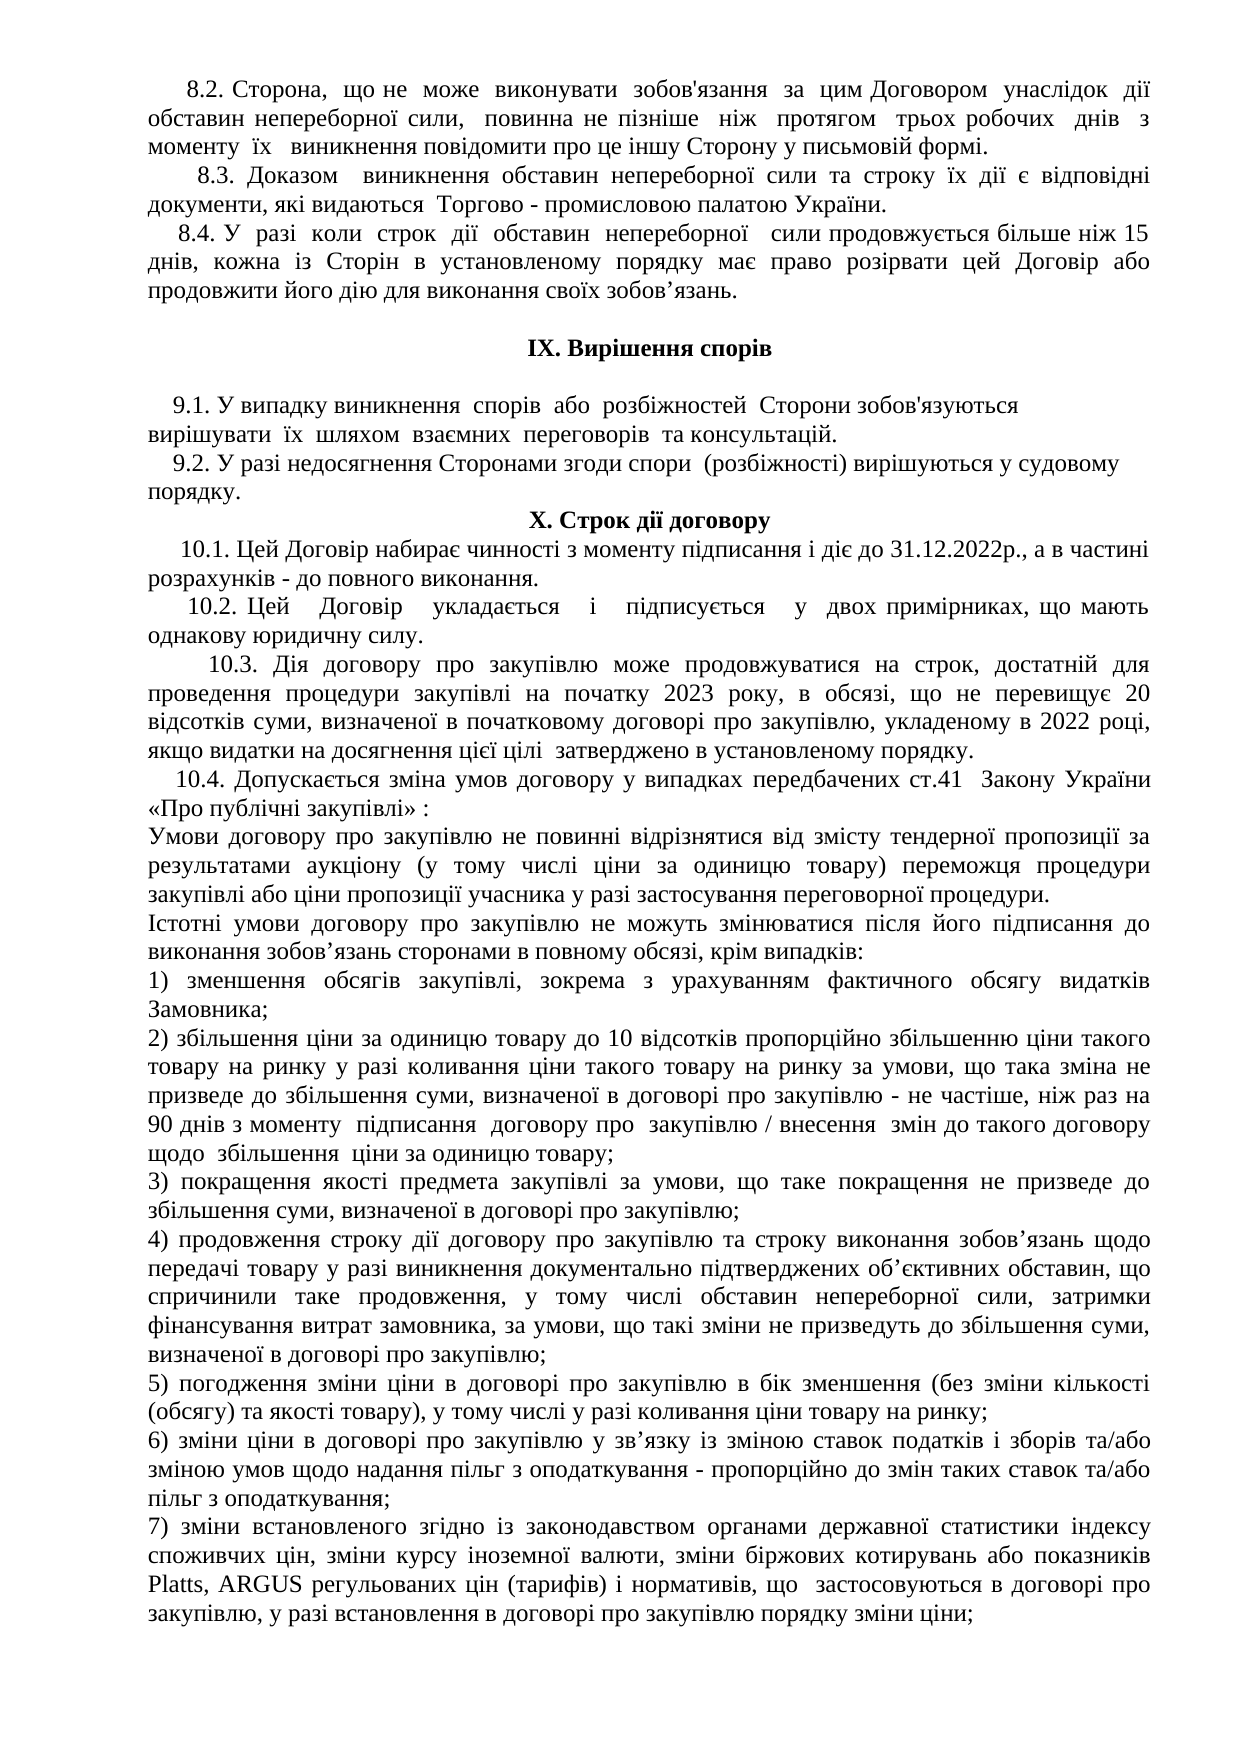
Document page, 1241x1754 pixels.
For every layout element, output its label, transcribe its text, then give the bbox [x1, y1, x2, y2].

text 7) зміни встановленого згідно із законодавством органами державної статистики індексу споживчих цін, зміни курсу іноземної валюти, зміни біржових котирувань або показників Platts, ARGUS регульованих цін (тарифів) і нормативів, що застосовуються в договорі про закупівлю, у разі встановлення в договорі про закупівлю порядку зміни ціни; [148, 1511, 1152, 1626]
text 8.2. Сторона, що не може виконувати зобов'язання за цим Договором унаслідок дії обставин непереборної сили, повинна не пізніше ніж протягом трьох робочих днів з моменту їх виникнення повідомити про це іншу Сторону у письмовій формі. [148, 74, 1152, 160]
text 8.4. У разі коли строк дії обставин непереборної сили продовжується більше ніж 15 днів, кожна із Сторін в установленому порядку має право розірвати цей Договір або продовжити його дію для виконання своїх зобов’язань. [148, 218, 1152, 304]
text 5) погодження зміни ціни в договорі про закупівлю в бік зменшення (без зміни кількості (обсягу) та якості товару), у тому числі у разі коливання ціни товару на ринку; [148, 1368, 1152, 1425]
text 1) зменшення обсягів закупівлі, зокрема з урахуванням фактичного обсягу видатків Замовника; [148, 965, 1152, 1023]
text 10.1. Цей Договір набирає чинності з моменту підписання і діє до 31.12.2022р., а в частині розрахунків - до повного виконання. [148, 534, 1152, 591]
text 9.2. У разі недосягнення Сторонами згоди спори (розбіжності) вирішуються у судовому порядку. [148, 448, 1152, 505]
text 3) покращення якості предмета закупівлі за умови, що таке покращення не призведе до збільшення суми, визначеної в договорі про закупівлю; [148, 1166, 1152, 1224]
text Істотні умови договору про закупівлю не можуть змінюватися після його підписання до виконання зобов’язань сторонами в повному обсязі, крім випадків: [148, 908, 1152, 965]
text IX. Вирішення спорів [148, 333, 1152, 361]
text 2) збільшення ціни за одиницю товару до 10 відсотків пропорційно збільшенню ціни такого товару на ринку у разі коливання ціни такого товару на ринку за умови, що така зміна не призведе до збільшення суми, визначеної в договорі про закупівлю - не частіше, ніж раз на 90 днів з моменту підписання договору про закупівлю / внесення змін до такого договору щодо збільшення ціни за одиницю товару; [148, 1023, 1152, 1166]
text Умови договору про закупівлю не повинні відрізнятися від змісту тендерної пропозиції за результатами аукціону (у тому числі ціни за одиницю товару) переможця процедури закупівлі або ціни пропозиції учасника у разі застосування переговорної процедури. [148, 821, 1152, 908]
text 10.2. Цей Договір укладається і підписується у двох примірниках, що мають однакову юридичну силу. [148, 591, 1152, 649]
text 8.3. Доказом виникнення обставин непереборної сили та строку їх дії є відповідні документи, які видаються Торгово - промисловою палатою України. [148, 160, 1152, 218]
text 6) зміни ціни в договорі про закупівлю у зв’язку із зміною ставок податків і зборів та/або зміною умов щодо надання пільг з оподаткування - пропорційно до змін таких ставок та/або пільг з оподаткування; [148, 1425, 1152, 1511]
text 9.1. У випадку виникнення спорів або розбіжностей Сторони зобов'язуються вирішувати їх шляхом взаємних переговорів та консультацій. [148, 361, 1152, 448]
text X. Строк дії договору [148, 505, 1152, 534]
text 10.4. Допускається зміна умов договору у випадках передбачених ст.41 Закону України «Про публічні закупівлі» : [148, 764, 1152, 821]
text 4) продовження строку дії договору про закупівлю та строку виконання зобов’язань щодо передачі товару у разі виникнення документально підтверджених об’єктивних обставин, що спричинили таке продовження, у тому числі обставин непереборної сили, затримки фінансування витрат замовника, за умови, що такі зміни не призведуть до збільшення суми, визначеної в договорі про закупівлю; [148, 1224, 1152, 1368]
text 10.3. Дія договору про закупівлю може продовжуватися на строк, достатній для проведення процедури закупівлі на початку 2023 року, в обсязі, що не перевищує 20 відсотків суми, визначеної в початковому договорі про закупівлю, укладеному в 2022 році, якщо видатки на досягнення цієї цілі затверджено в установленому порядку. [148, 649, 1152, 764]
